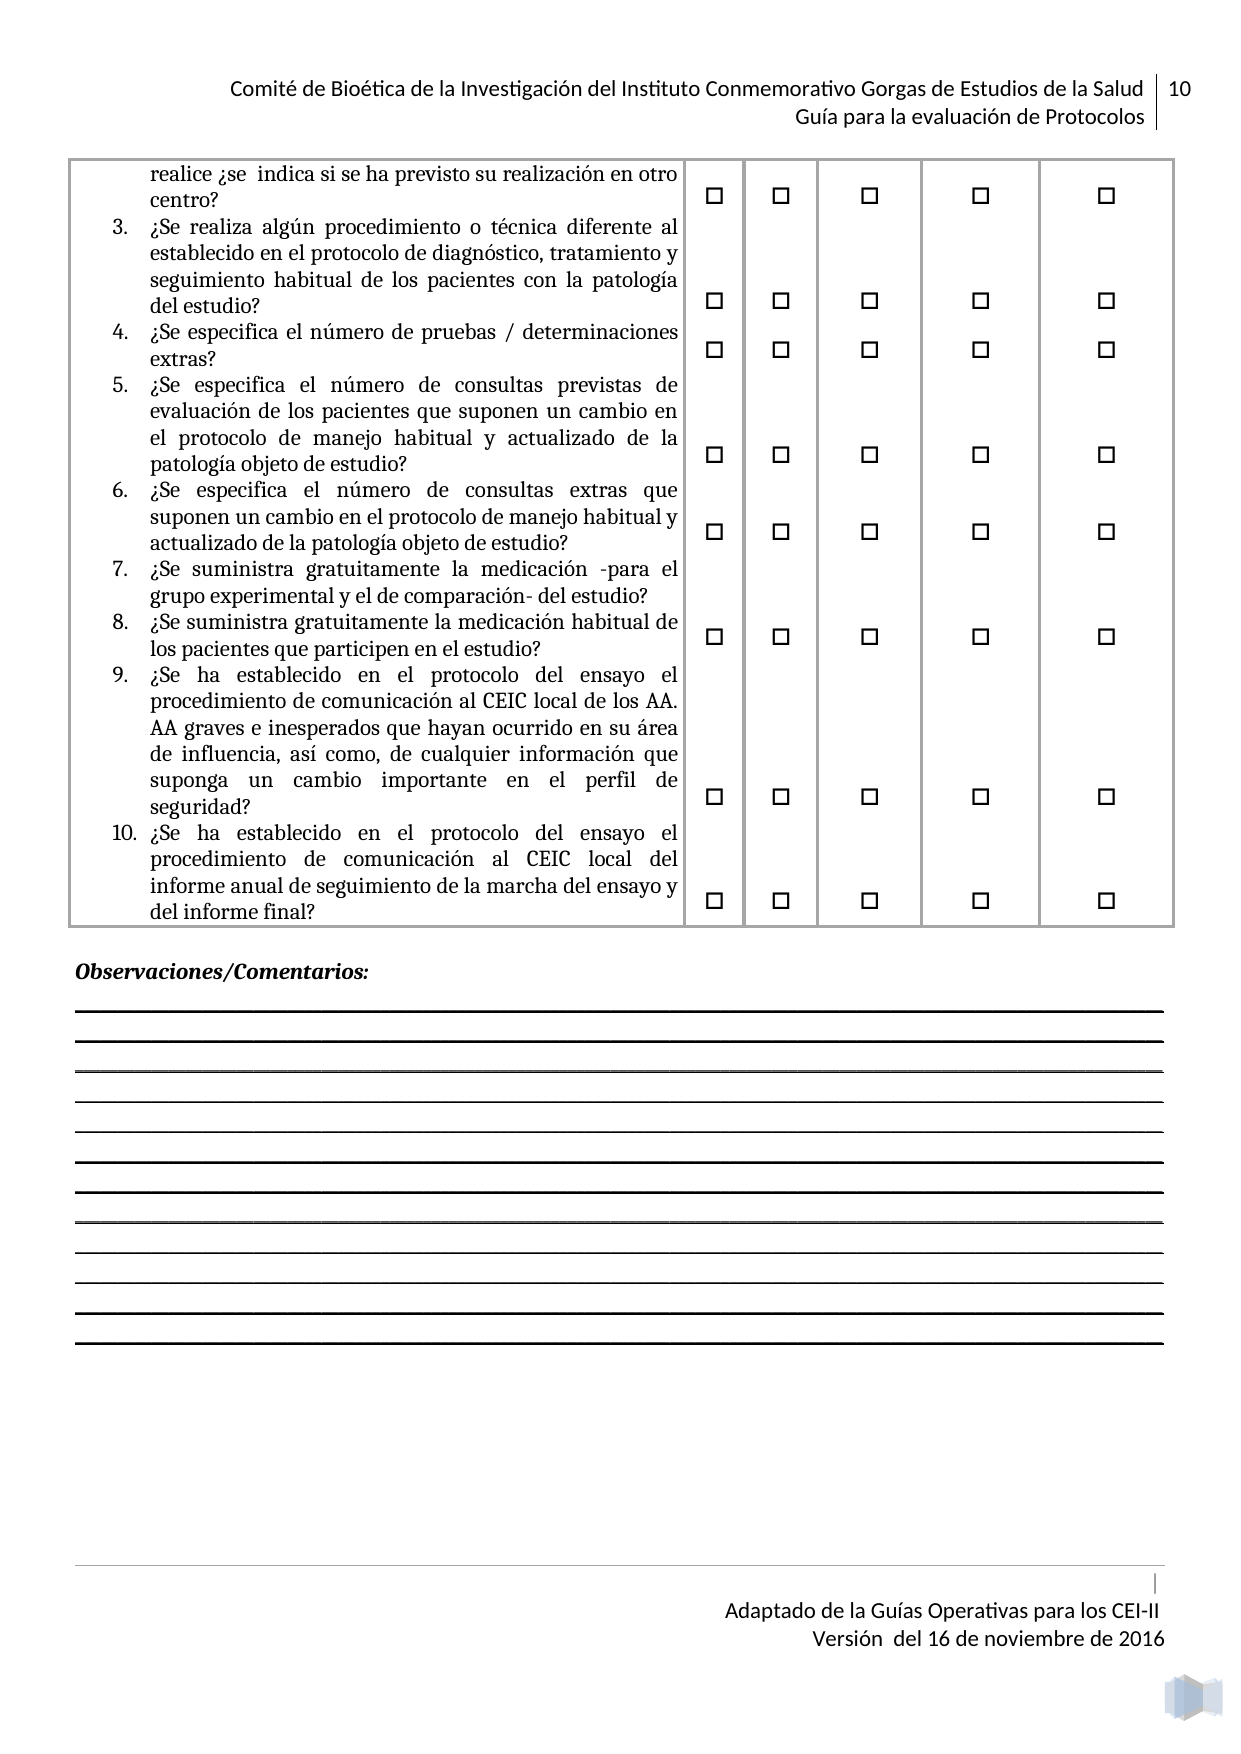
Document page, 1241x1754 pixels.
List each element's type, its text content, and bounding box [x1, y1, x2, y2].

table_cell [1041, 161, 1172, 925]
text ________________________________________________________________________________________________________________________________________________________________________________________________________________________________________________________________________________________________________________________________________________________________________________________________________________________________________________________________________________________________________________________________________________________________________________________________________________________________________________________________________________________________________________________________________________________________________________________________________________________________________________________________________________________________________________________________________________________________________________________________________________________________________________________________________________________________________________________________________________________________________________________________________________________________________________________________________________________________________________________________________________________________________________________________________________________________________________________________________________________________________________________________________________________________________________________________ [75, 989, 1165, 1347]
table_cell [71, 161, 683, 925]
table_cell [746, 161, 816, 925]
table_cell [686, 161, 742, 925]
table_cell [923, 161, 1038, 925]
text Observaciones/Comentarios: [75, 958, 1165, 985]
table_cell [819, 161, 920, 925]
